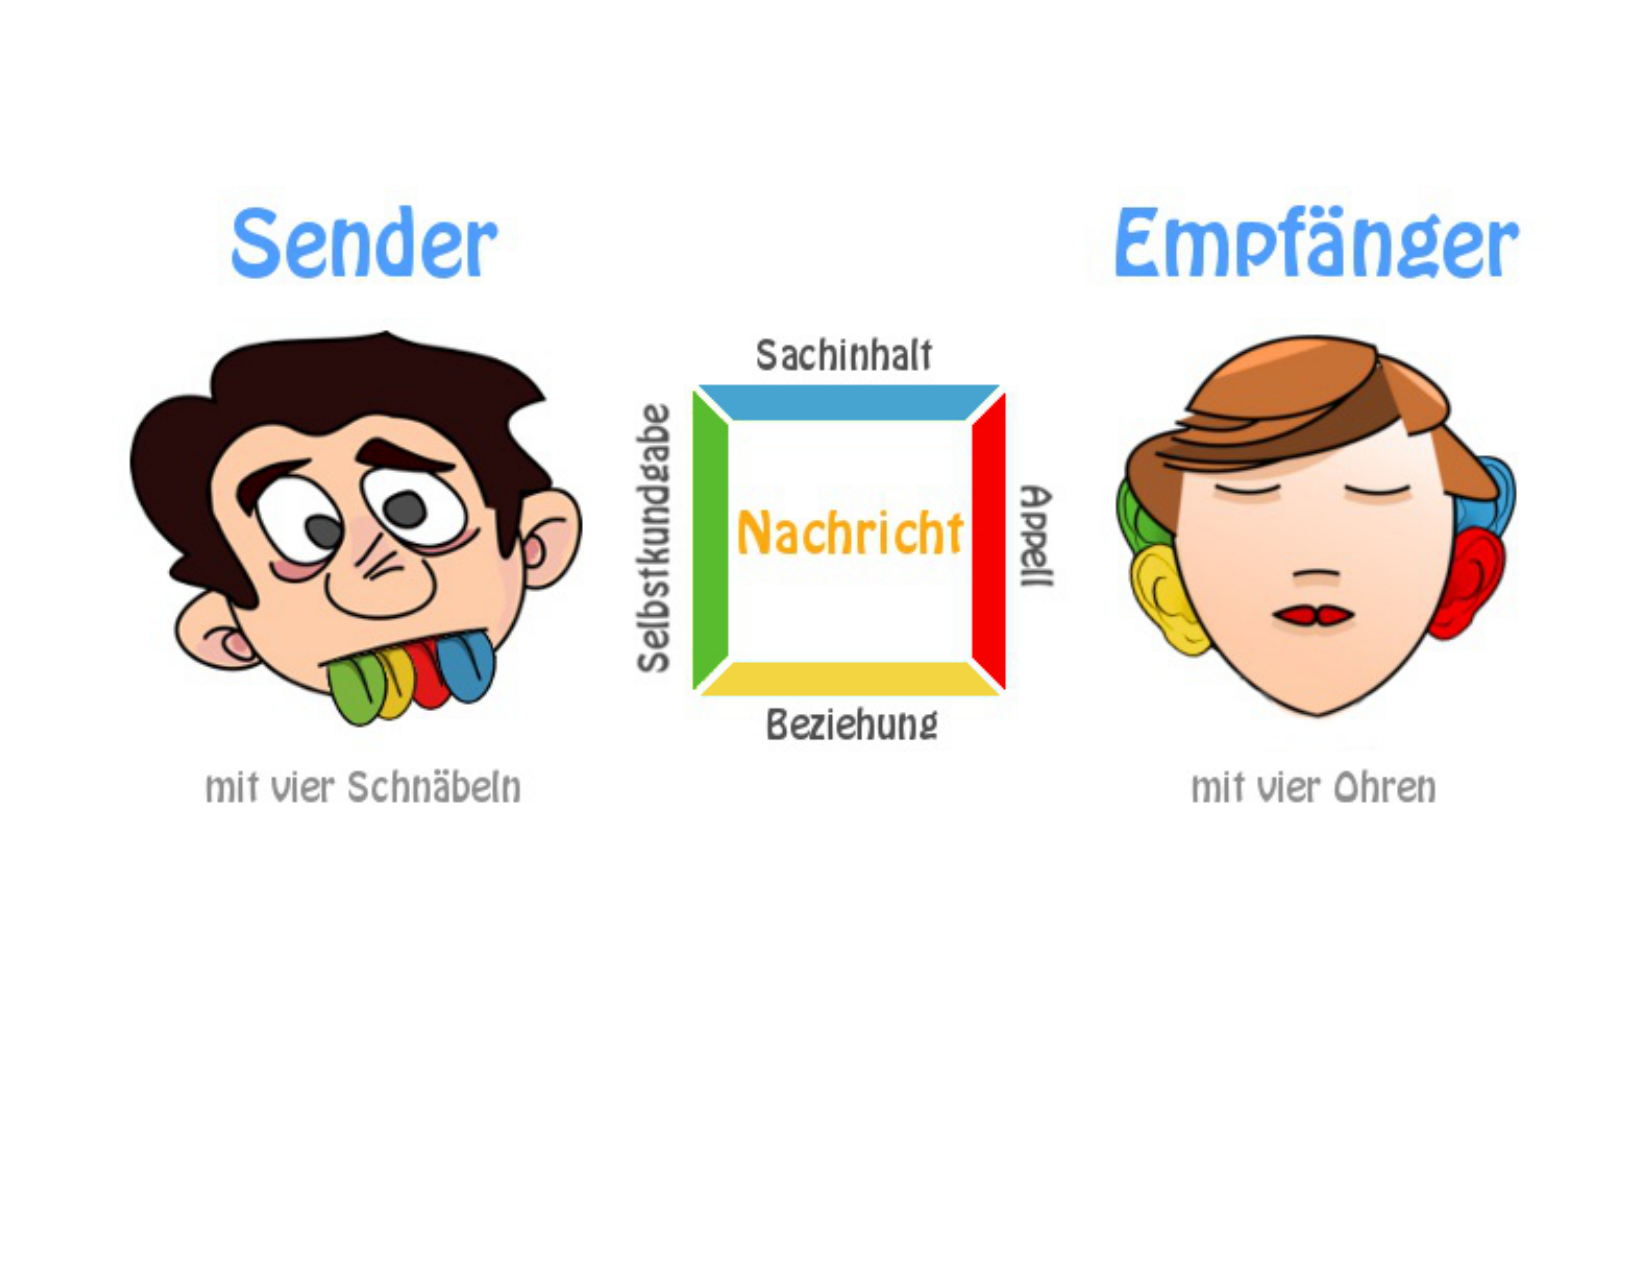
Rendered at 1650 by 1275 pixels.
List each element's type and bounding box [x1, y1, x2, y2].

picture [118, 186, 1546, 832]
